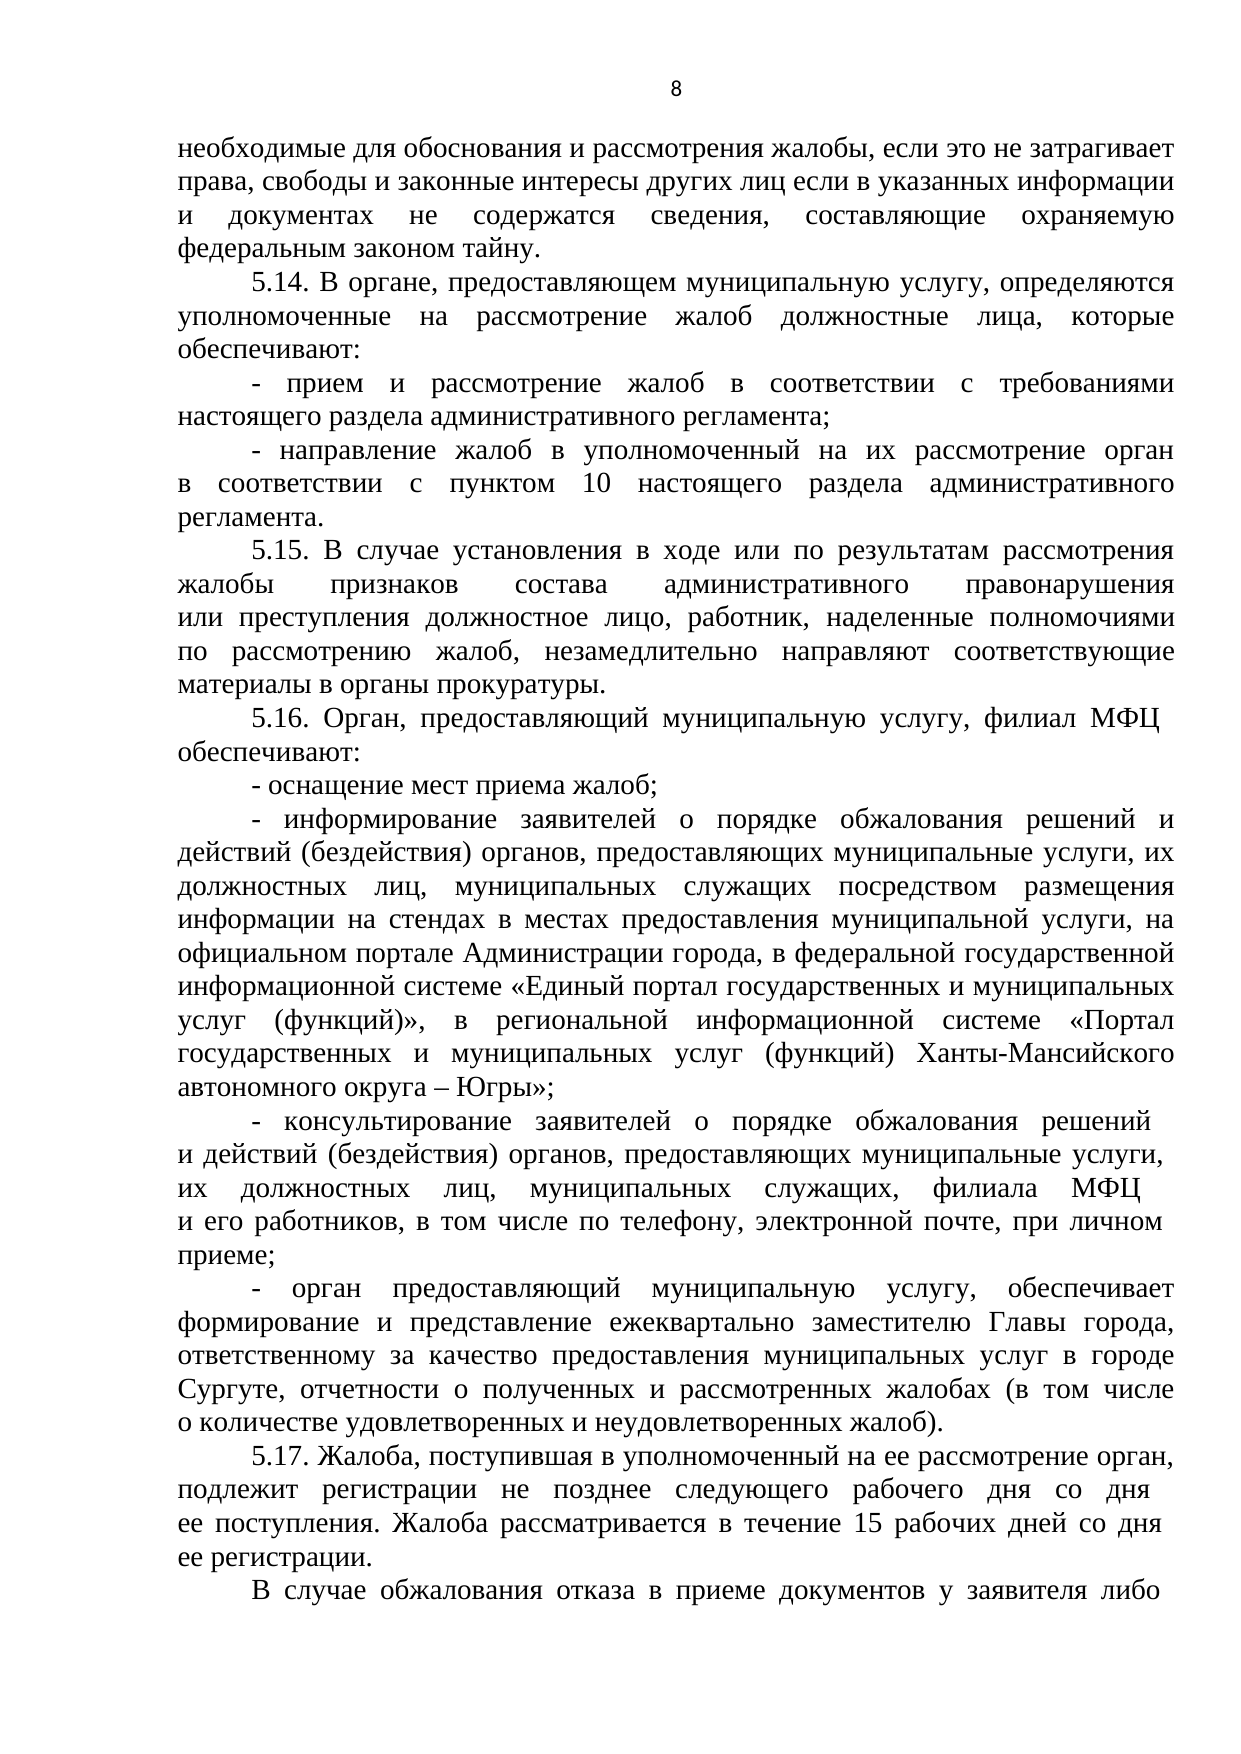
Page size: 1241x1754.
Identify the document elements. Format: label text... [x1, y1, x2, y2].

text 5.15. В случае установления в ходе или по результатам рассмотрения жалобы признаков состава административного правонарушения или преступления должностное лицо, работник, наделенные полномочиями по рассмотрению жалоб, незамедлительно направляют соответствующие материалы в органы прокуратуры. [177, 532, 1175, 700]
text 5.14. В органе, предоставляющем муниципальную услугу, определяются уполномоченные на рассмотрение жалоб должностные лица, которые обеспечивают: [177, 264, 1175, 365]
text 5.16. Орган, предоставляющий муниципальную услугу, филиал МФЦ обеспечивают: [177, 700, 1175, 767]
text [177, 130, 1175, 264]
text - консультирование заявителей о порядке обжалования решений и действий (бездействия) органов, предоставляющих муниципальные услуги, их должностных лиц, муниципальных служащих, филиала МФЦ и его работников, в том числе по телефону, электронной почте, при личном приеме; [177, 1103, 1175, 1270]
text - информирование заявителей о порядке обжалования решений и действий (бездействия) органов, предоставляющих муниципальные услуги, их должностных лиц, муниципальных служащих посредством размещения информации на стендах в местах предоставления муниципальной услуги, на официальном портале Администрации города, в федеральной государственной информационной системе «Единый портал государственных и муниципальных услуг (функций)», в региональной информационной системе «Портал государственных и муниципальных услуг (функций) Ханты-Мансийского автономного округа – Югры»; [177, 801, 1175, 1103]
text - орган предоставляющий муниципальную услугу, обеспечивает формирование и представление ежеквартально заместителю Главы города, ответственному за качество предоставления муниципальных услуг в городе Сургуте, отчетности о полученных и рассмотренных жалобах (в том числе о количестве удовлетворенных и неудовлетворенных жалоб). [177, 1270, 1175, 1438]
text - прием и рассмотрение жалоб в соответствии с требованиями настоящего раздела административного регламента; [177, 365, 1175, 432]
text - оснащение мест приема жалоб; [177, 767, 1175, 801]
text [177, 1572, 1175, 1606]
text 5.17. Жалоба, поступившая в уполномоченный на ее рассмотрение орган, подлежит регистрации не позднее следующего рабочего дня со дня ее поступления. Жалоба рассматривается в течение 15 рабочих дней со дня ее регистрации. [177, 1438, 1175, 1572]
text - направление жалоб в уполномоченный на их рассмотрение орган в соответствии с пунктом 10 настоящего раздела административного регламента. [177, 432, 1175, 532]
